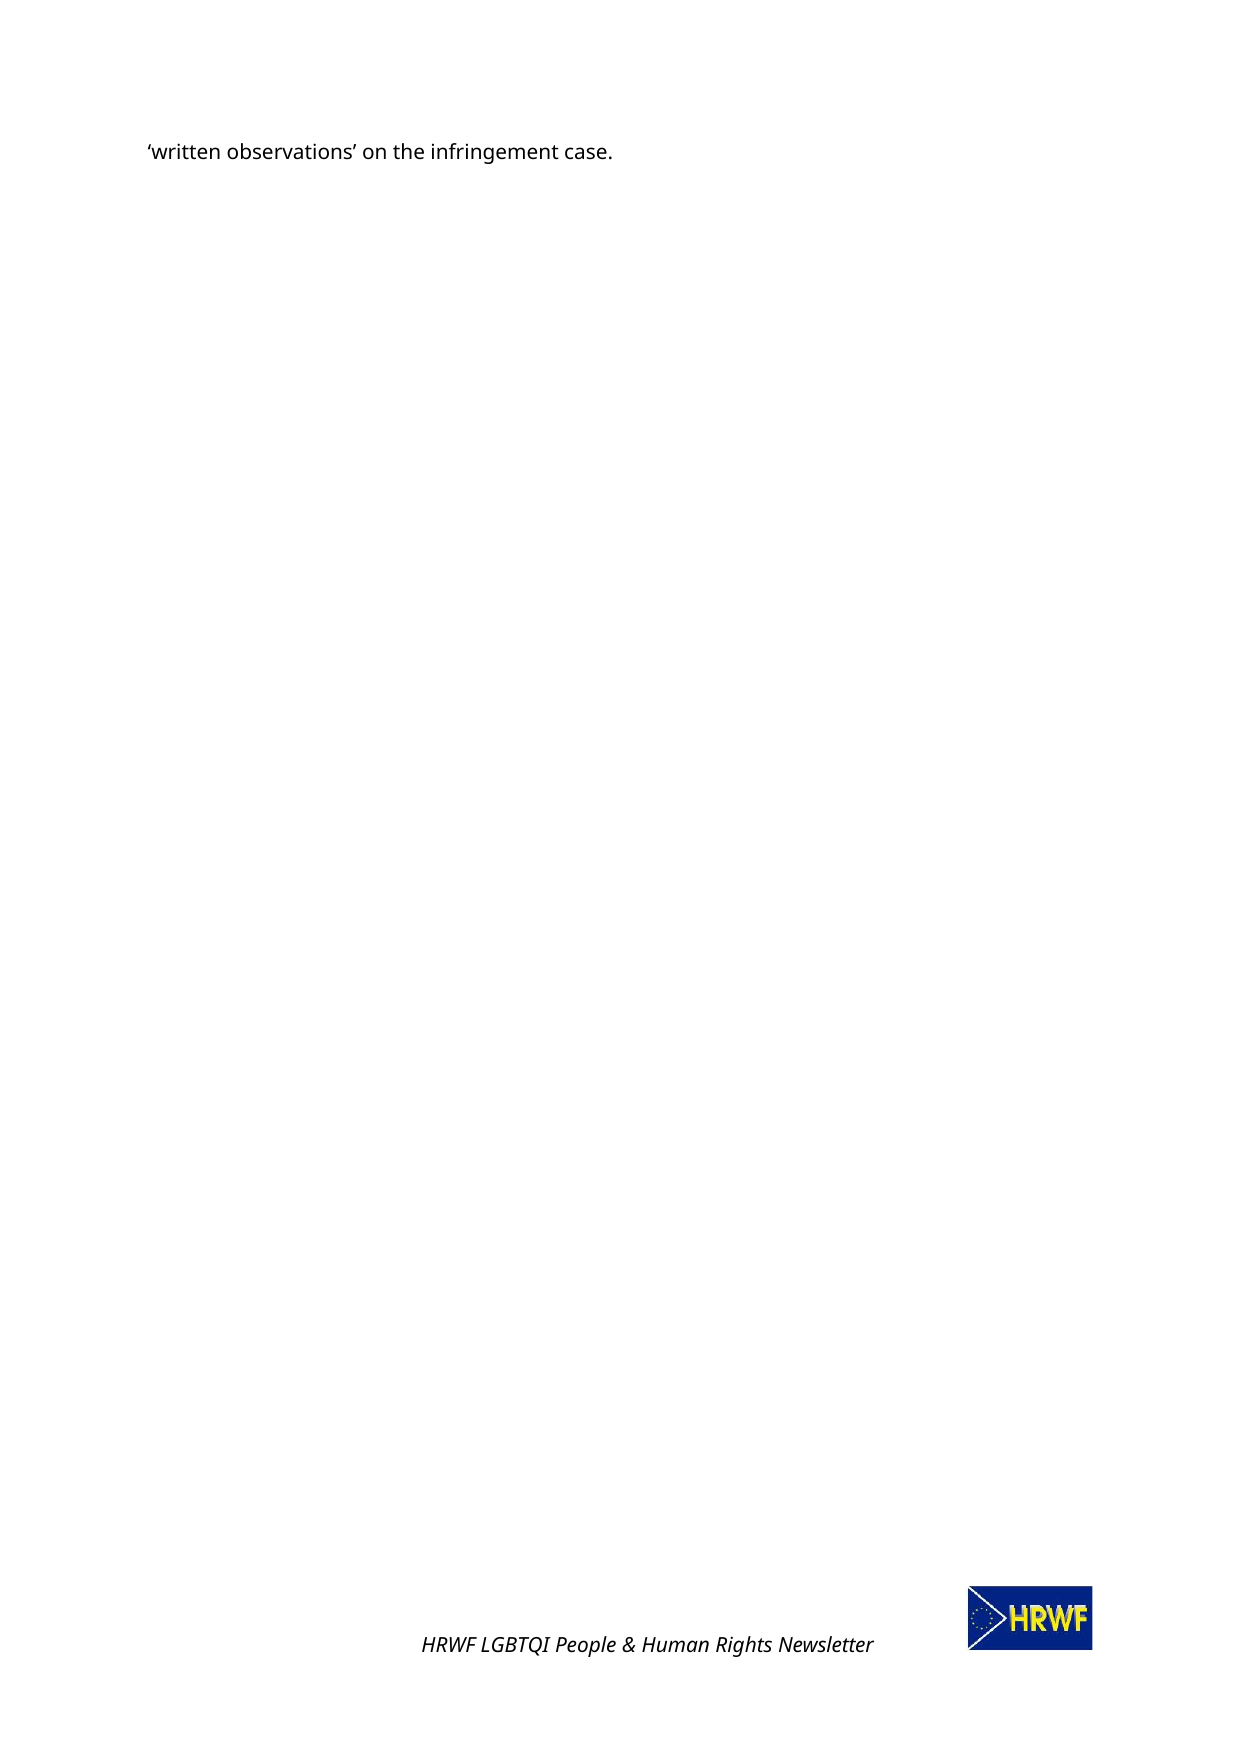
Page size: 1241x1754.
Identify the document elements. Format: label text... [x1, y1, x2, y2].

picture [965, 1586, 1093, 1651]
